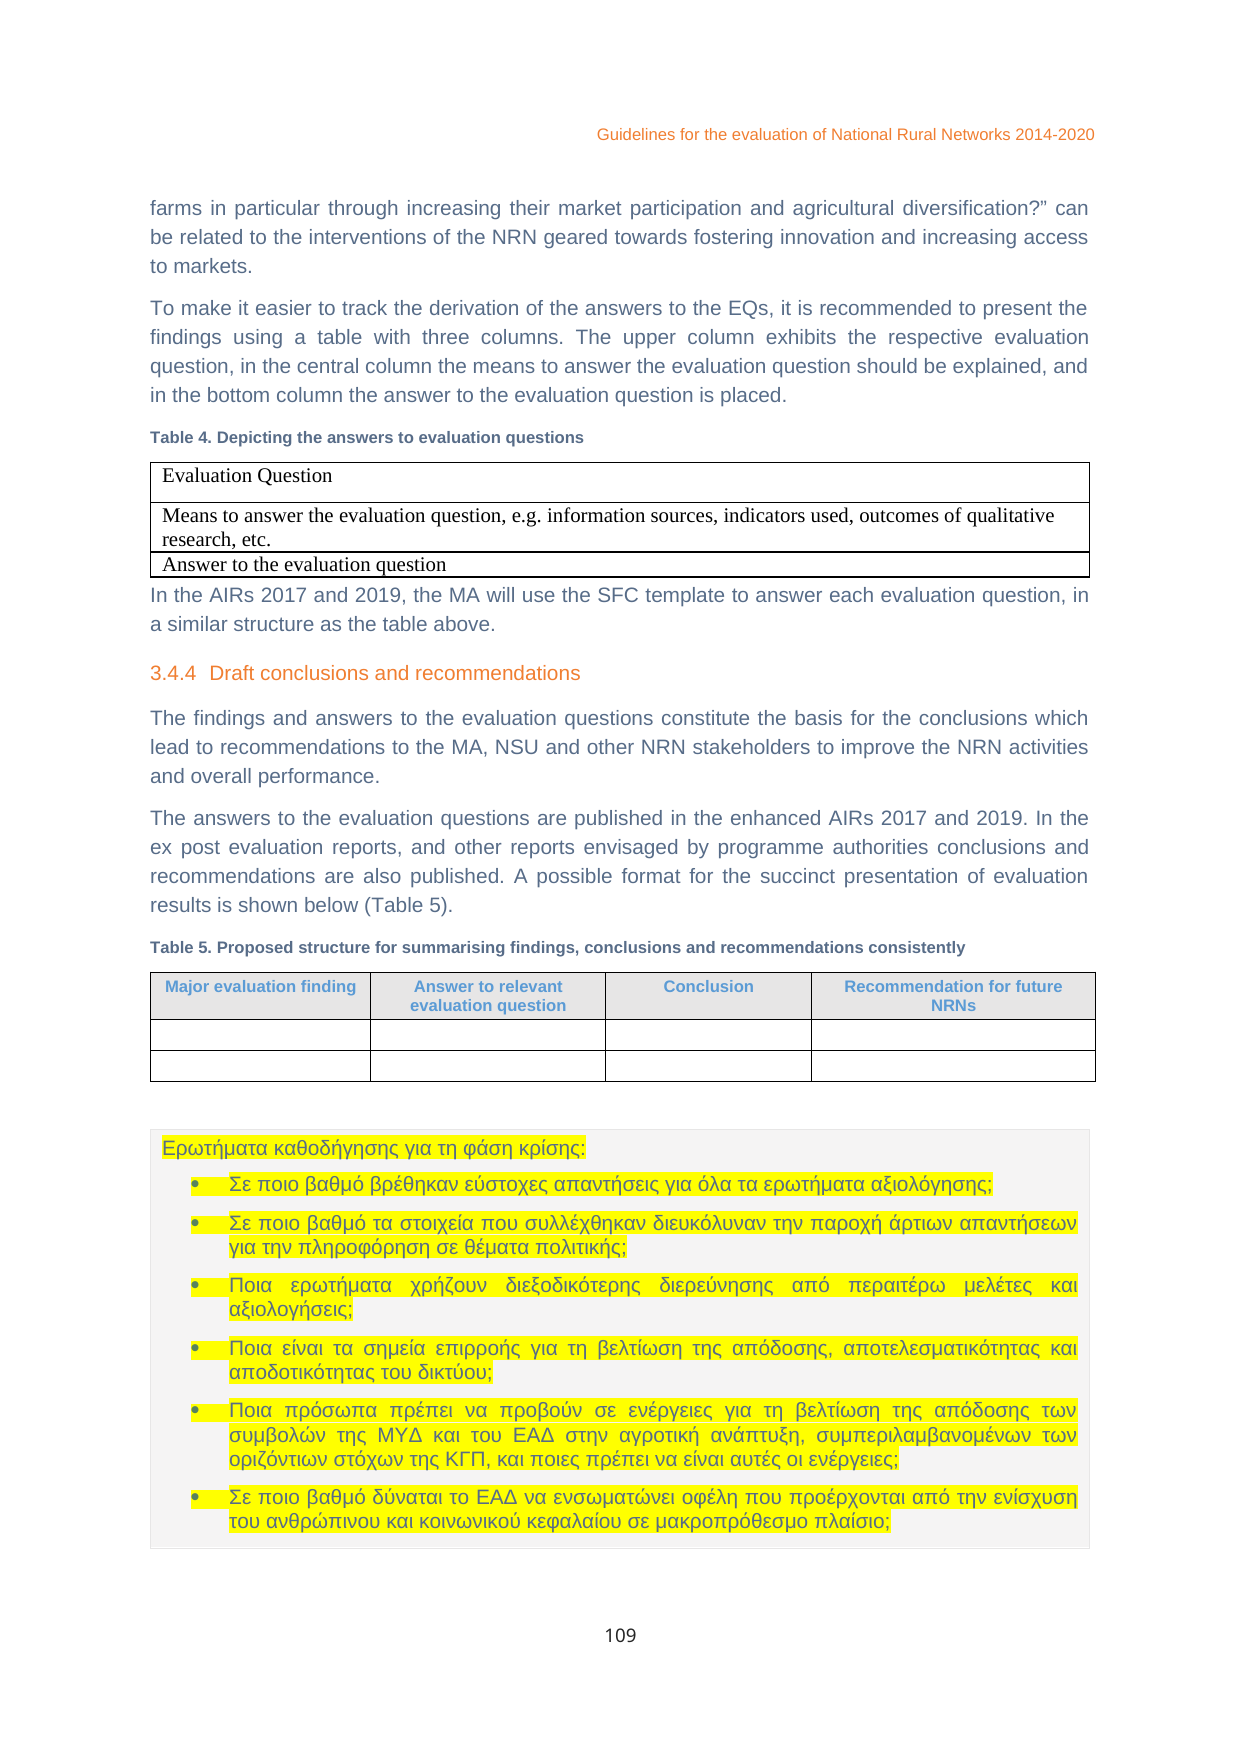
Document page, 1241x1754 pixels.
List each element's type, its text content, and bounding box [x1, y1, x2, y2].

table_cell [371, 1020, 605, 1050]
subtitle Draft conclusions and recommendations [150, 661, 1090, 686]
table_header Recommendation for future NRNs [812, 973, 1095, 1019]
table_cell [812, 1020, 1095, 1050]
table_cell [151, 1051, 370, 1081]
table_cell [371, 1051, 605, 1081]
table_header Evaluation Question [151, 463, 1089, 502]
table_cell [151, 1020, 370, 1050]
table_cell [606, 1051, 811, 1081]
table_cell [606, 1020, 811, 1050]
table_header Conclusion [606, 973, 811, 1019]
text The findings and answers to the evaluation questions constitute the basis for the conclusions which lead to recommendations to the MA, NSU and other NRN stakeholders to improve the NRN activities and overall performance. [150, 700, 1090, 788]
text The answers to the evaluation questions are published in the enhanced AIRs 2017 and 2019. In the ex post evaluation reports, and other reports envisaged by programme authorities conclusions and recommendations are also published. A possible format for the succinct presentation of evaluation results is shown below (Table 15). [150, 800, 1090, 917]
table_header Answer to relevant evaluation question [371, 973, 605, 1019]
text In the AIRs 2017 and 2019, the MA will use the SFC template to answer each evaluation question, in a similar structure as the table above. [150, 578, 1090, 636]
table_cell Answer to the evaluation question [151, 553, 1089, 576]
table_header Ερωτήματα καθοδήγησης για τη φάση κρίσης: Σε ποιο βαθμό βρέθηκαν εύστοχες απαντήσεις για όλα τα ερωτήματα αξιολόγησης; Σε ποιο βαθμό τα στοιχεία που συλλέχθηκαν διευκόλυναν την παροχή άρτιων απαντήσεων για την πληροφόρηση σε θέματα πολιτικής; Ποια ερωτήματα χρήζουν διεξοδικότερης διερεύνησης από περαιτέρω μελέτες και αξιολογήσεις; Ποια είναι τα σημεία επιρροής για τη βελτίωση της απόδοσης, αποτελεσματικότητας και αποδοτικότητας του δικτύου; Ποια πρόσωπα πρέπει να προβούν σε ενέργειες για τη βελτίωση της απόδοσης των συμβολών της ΜΥΔ και του ΕΑΔ στην αγροτική ανάπτυξη, συμπεριλαμβανομένων των οριζόντιων στόχων της ΚΓΠ, και ποιες πρέπει να είναι αυτές οι ενέργειες; Σε ποιο βαθμό δύναται το ΕΑΔ να ενσωματώνει οφέλη που προέρχονται από την ενίσχυση του ανθρώπινου και κοινωνικού κεφαλαίου σε μακροπρόθεσμο πλαίσιο; [151, 1130, 1089, 1547]
subtitle Proposed structure for summarising findings, conclusions and recommendations consistently [150, 938, 1090, 957]
table_cell [812, 1051, 1095, 1081]
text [150, 190, 1090, 278]
text To make it easier to track the derivation of the answers to the EQs, it is recommended to present the findings using a table with three columns. The upper column exhibits the respective evaluation question, in the central column the means to answer the evaluation question should be explained, and in the bottom column the answer to the evaluation question is placed. [150, 290, 1090, 407]
table_header Major evaluation finding [151, 973, 370, 1019]
table_cell Means to answer the evaluation question, e.g. information sources, indicators used, outcomes of qualitative research, etc. [151, 503, 1089, 551]
subtitle Depicting the answers to evaluation questions [150, 428, 1090, 447]
